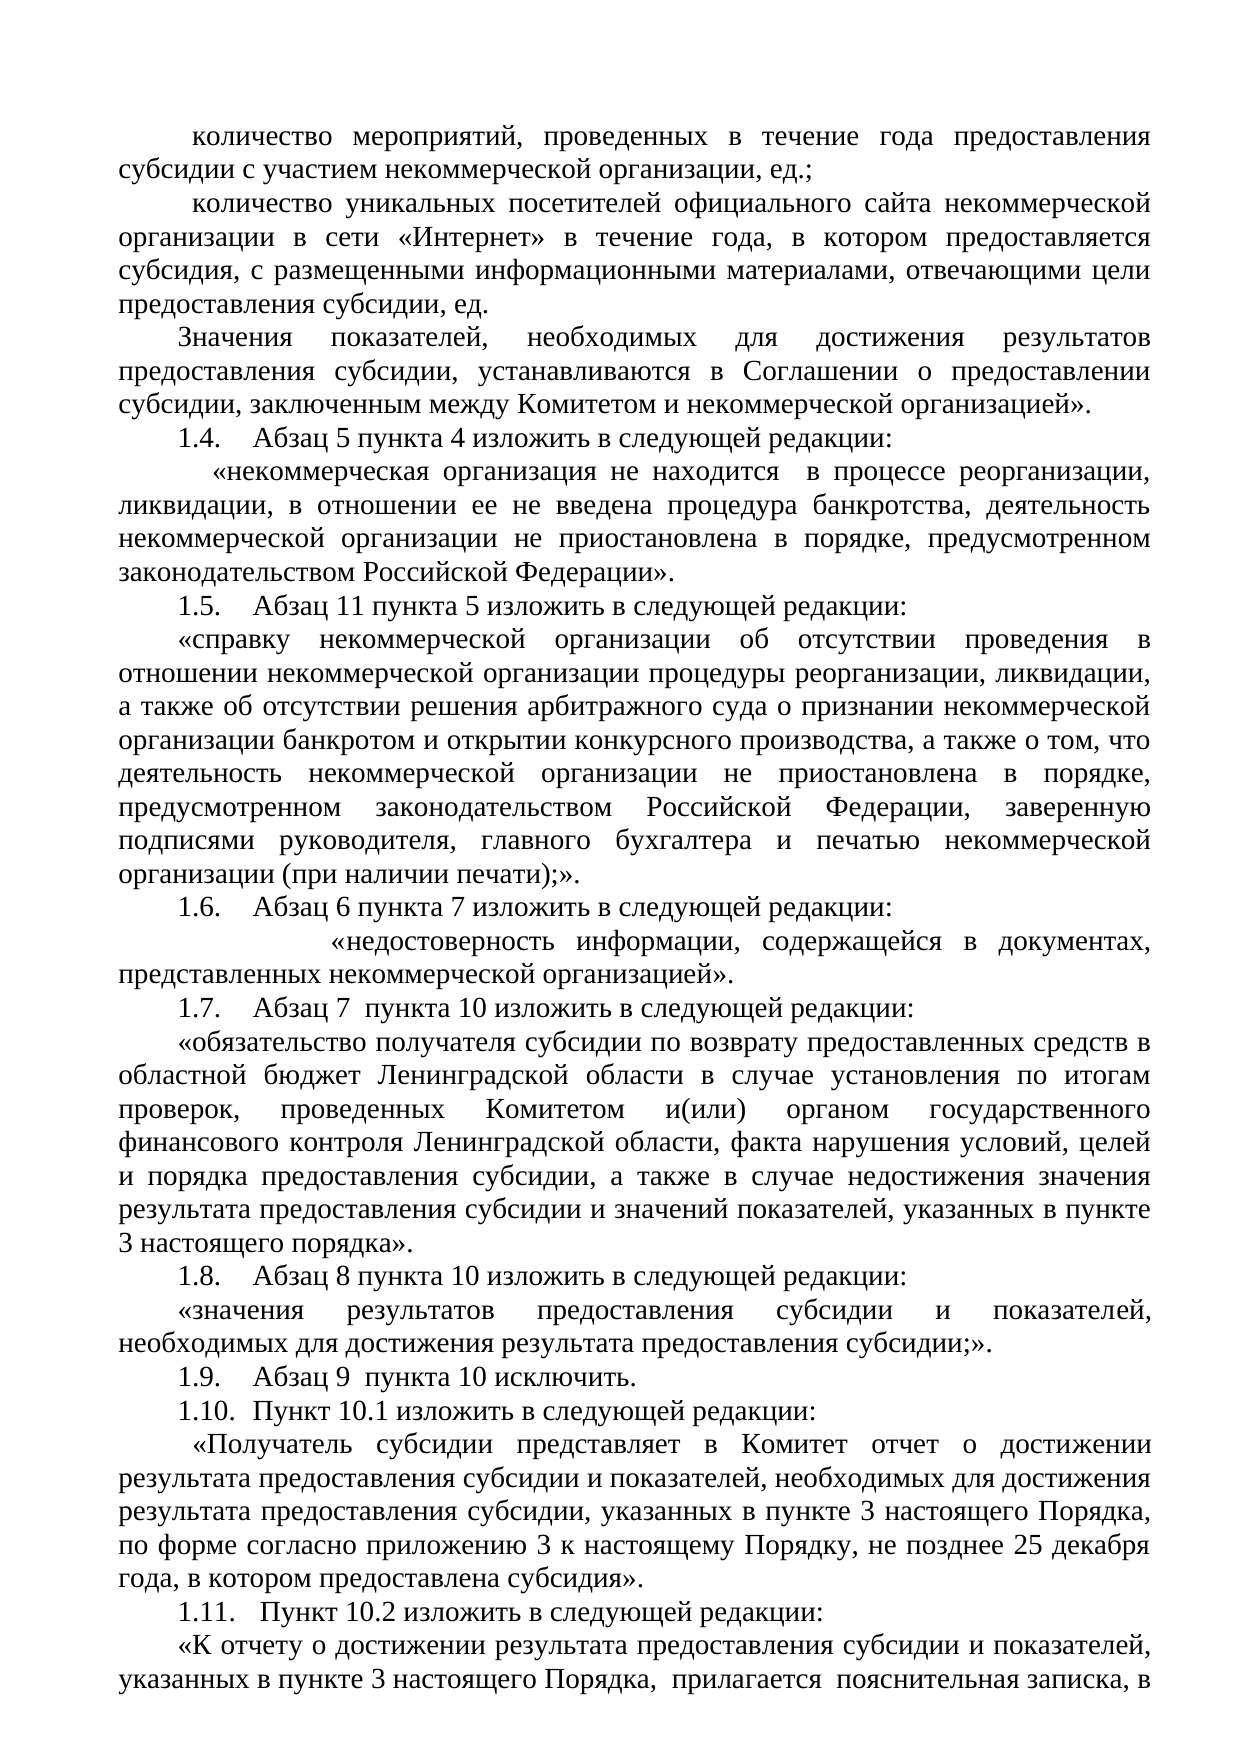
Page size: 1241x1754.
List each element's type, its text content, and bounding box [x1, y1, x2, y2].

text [118, 1627, 1152, 1694]
list Абзац 8 пункта 10 изложить в следующей редакции: [177, 1258, 1152, 1292]
list Абзац 6 пункта 7 изложить в следующей редакции: [177, 889, 1152, 923]
text «Получатель субсидии представляет в Комитет отчет о достижении результата предоставления субсидии и показателей, необходимых для достижения результата предоставления субсидии, указанных в пункте 3 настоящего Порядка, по форме согласно приложению 3 к настоящему Порядку, не позднее 25 декабря года, в котором предоставлена субсидия». [118, 1426, 1152, 1594]
text количество мероприятий, проведенных в течение года предоставления субсидии с участием некоммерческой организации, ед.; [118, 118, 1152, 185]
text «значения результатов предоставления субсидии и показателей, необходимых для достижения результата предоставления субсидии;». [118, 1292, 1152, 1359]
list Абзац 9 пункта 10 исключить. [177, 1359, 1152, 1393]
text «справку некоммерческой организации об отсутствии проведения в отношении некоммерческой организации процедуры реорганизации, ликвидации, а также об отсутствии решения арбитражного суда о признании некоммерческой организации банкротом и открытии конкурсного производства, а также о том, что деятельность некоммерческой организации не приостановлена в порядке, предусмотренном законодательством Российской Федерации, заверенную подписями руководителя, главного бухгалтера и печатью некоммерческой организации (при наличии печати);». [118, 621, 1152, 889]
text «обязательство получателя субсидии по возврату предоставленных средств в областной бюджет Ленинградской области в случае установления по итогам проверок, проведенных Комитетом и(или) органом государственного финансового контроля Ленинградской области, факта нарушения условий, целей и порядка предоставления субсидии, а также в случае недостижения значения результата предоставления субсидии и значений показателей, указанных в пункте 3 настоящего порядка». [118, 1024, 1152, 1258]
text «недостоверность информации, содержащейся в документах, представленных некоммерческой организацией». [118, 923, 1152, 990]
text количество уникальных посетителей официального сайта некоммерческой организации в сети «Интернет» в течение года, в котором предоставляется субсидия, с размещенными информационными материалами, отвечающими цели предоставления субсидии, ед. [118, 185, 1152, 319]
text Значения показателей, необходимых для достижения результатов предоставления субсидии, устанавливаются в Соглашении о предоставлении субсидии, заключенным между Комитетом и некоммерческой организацией». [118, 319, 1152, 420]
list Абзац 11 пункта 5 изложить в следующей редакции: [177, 588, 1152, 621]
text «некоммерческая организация не находится в процессе реорганизации, ликвидации, в отношении ее не введена процедура банкротства, деятельность некоммерческой организации не приостановлена в порядке, предусмотренном законодательством Российской Федерации». [118, 453, 1152, 588]
list Абзац 5 пункта 4 изложить в следующей редакции: [177, 420, 1152, 453]
list Пункт 10.1 изложить в следующей редакции: [177, 1393, 1152, 1426]
list Абзац 7 пункта 10 изложить в следующей редакции: [177, 990, 1152, 1024]
list Пункт 10.2 изложить в следующей редакции: [177, 1594, 1152, 1627]
